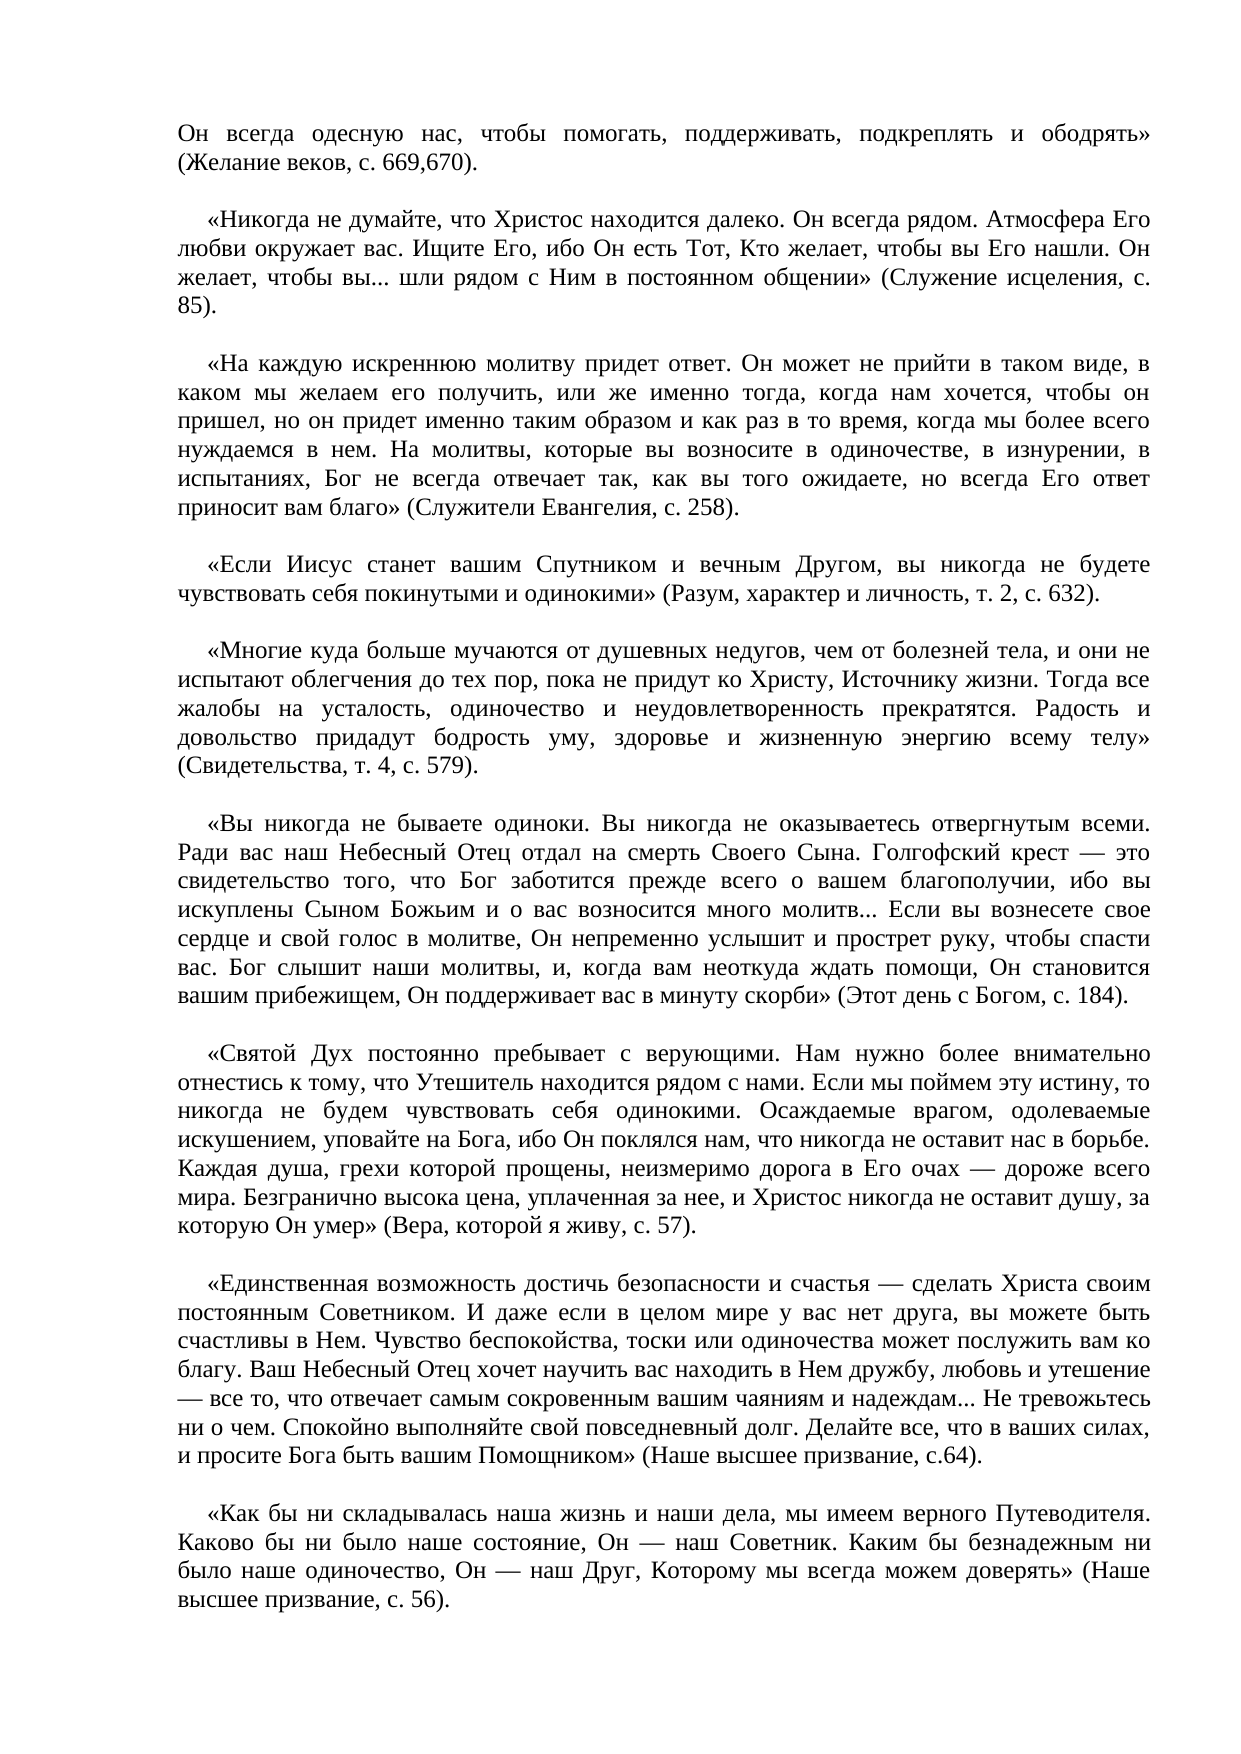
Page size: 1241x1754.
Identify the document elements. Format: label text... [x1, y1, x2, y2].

text «Многие куда больше мучаются от душевных недугов, чем от болезней тела, и они не испытают облегчения до тех пор, пока не придут ко Христу, Источнику жизни. Тогда все жалобы на усталость, одиночество и неудовлетворенность прекратятся. Радость и довольство придадут бодрость уму, здоровье и жизненную энергию всему телу» (Свидетельства, т. 4, с. 579). [177, 636, 1152, 779]
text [177, 118, 1152, 176]
text «Вы никогда не бываете одиноки. Вы никогда не оказываетесь отвергнутым всеми. Ради вас наш Небесный Отец отдал на смерть Своего Сына. Голгофский крест — это свидетельство того, что Бог заботится прежде всего о вашем благополучии, ибо вы искуплены Сыном Божьим и о вас возносится много молитв... Если вы вознесете свое сердце и свой голос в молитве, Он непременно услышит и прострет руку, чтобы спасти вас. Бог слышит наши молитвы, и, когда вам неоткуда ждать помощи, Он становится вашим прибежищем, Он поддерживает вас в минуту скорби» (Этот день с Богом, с. 184). [177, 808, 1152, 1009]
text «На каждую искреннюю молитву придет ответ. Он может не прийти в таком виде, в каком мы желаем его получить, или же именно тогда, когда нам хочется, чтобы он пришел, но он придет именно таким образом и как раз в то время, когда мы более всего нуждаемся в нем. На молитвы, которые вы возносите в одиночестве, в изнурении, в испытаниях, Бог не всегда отвечает так, как вы того ожидаете, но всегда Его ответ приносит вам благо» (Служители Евангелия, с. 258). [177, 348, 1152, 521]
text «Как бы ни складывалась наша жизнь и наши дела, мы имеем верного Путеводителя. Каково бы ни было наше состояние, Он — наш Советник. Каким бы безнадежным ни было наше одиночество, Он — наш Друг, Которому мы всегда можем доверять» (Наше высшее призвание, с. 56). [177, 1498, 1152, 1613]
text «Святой Дух постоянно пребывает с верующими. Нам нужно более внимательно отнестись к тому, что Утешитель находится рядом с нами. Если мы поймем эту истину, то никогда не будем чувствовать себя одинокими. Осаждаемые врагом, одолеваемые искушением, уповайте на Бога, ибо Он поклялся нам, что никогда не оставит нас в борьбе. Каждая душа, грехи которой прощены, неизмеримо дорога в Его очах — дороже всего мира. Безгранично высока цена, уплаченная за нее, и Христос никогда не оставит душу, за которую Он умер» (Вера, которой я живу, с. 57). [177, 1038, 1152, 1239]
text «Если Иисус станет вашим Спутником и вечным Другом, вы никогда не будете чувствовать себя покинутыми и одинокими» (Разум, характер и личность, т. 2, с. 632). [177, 549, 1152, 607]
text «Единственная возможность достичь безопасности и счастья — сделать Христа своим постоянным Советником. И даже если в целом мире у вас нет друга, вы можете быть счастливы в Нем. Чувство беспокойства, тоски или одиночества может послужить вам ко благу. Ваш Небесный Отец хочет научить вас находить в Нем дружбу, любовь и утешение — все то, что отвечает самым сокровенным вашим чаяниям и надеждам... Не тревожьтесь ни о чем. Спокойно выполняйте свой повседневный долг. Делайте все, что в ваших силах, и просите Бога быть вашим Помощником» (Наше высшее призвание, с.64). [177, 1268, 1152, 1469]
text «Никогда не думайте, что Христос находится далеко. Он всегда рядом. Атмосфера Его любви окружает вас. Ищите Его, ибо Он есть Тот, Кто желает, чтобы вы Его нашли. Он желает, чтобы вы... шли рядом с Ним в постоянном общении» (Служение исцеления, с. 85). [177, 204, 1152, 319]
